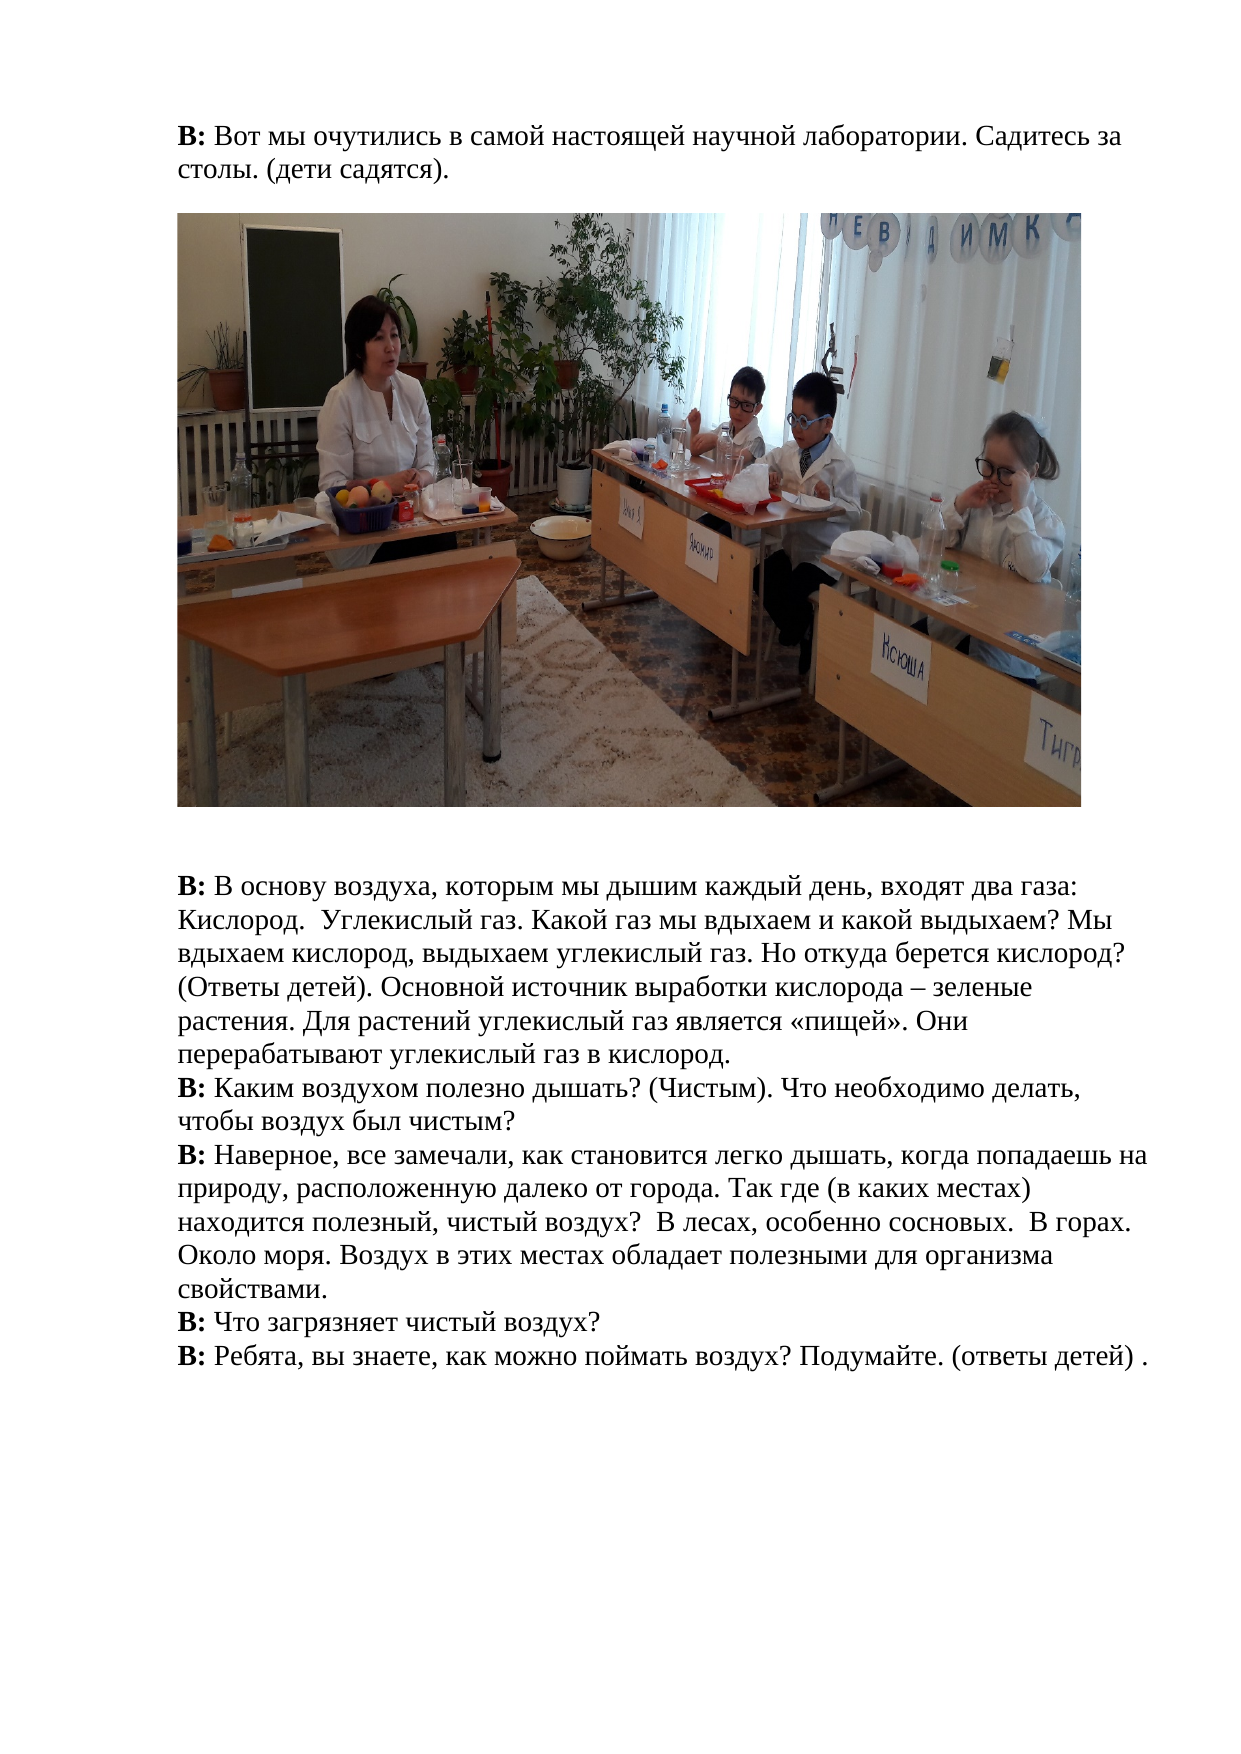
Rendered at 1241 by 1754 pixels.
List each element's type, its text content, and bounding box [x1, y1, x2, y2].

text В: Ребята, вы знаете, как можно поймать воздух? Подумайте. (ответы детей) . [177, 1338, 1152, 1372]
picture [177, 213, 1082, 807]
text В: Наверное, все замечали, как становится легко дышать, когда попадаешь на природу, расположенную далеко от города. Так где (в каких местах) находится полезный, чистый воздух? В лесах, особенно сосновых. В горах. Около моря. Воздух в этих местах обладает полезными для организма свойствами. [177, 1137, 1152, 1304]
text В: Вот мы очутились в самой настоящей научной лаборатории. Садитесь за столы. (дети садятся). [177, 118, 1152, 185]
text В: Что загрязняет чистый воздух? [177, 1304, 1152, 1338]
text В: В основу воздуха, которым мы дышим каждый день, входят два газа: Кислород. Углекислый газ. Какой газ мы вдыхаем и какой выдыхаем? Мы вдыхаем кислород, выдыхаем углекислый газ. Но откуда берется кислород? (Ответы детей). Основной источник выработки кислорода – зеленые растения. Для растений углекислый газ является «пищей». Они перерабатывают углекислый газ в кислород. [177, 868, 1152, 1070]
text В: Каким воздухом полезно дышать? (Чистым). Что необходимо делать, чтобы воздух был чистым? [177, 1070, 1152, 1137]
